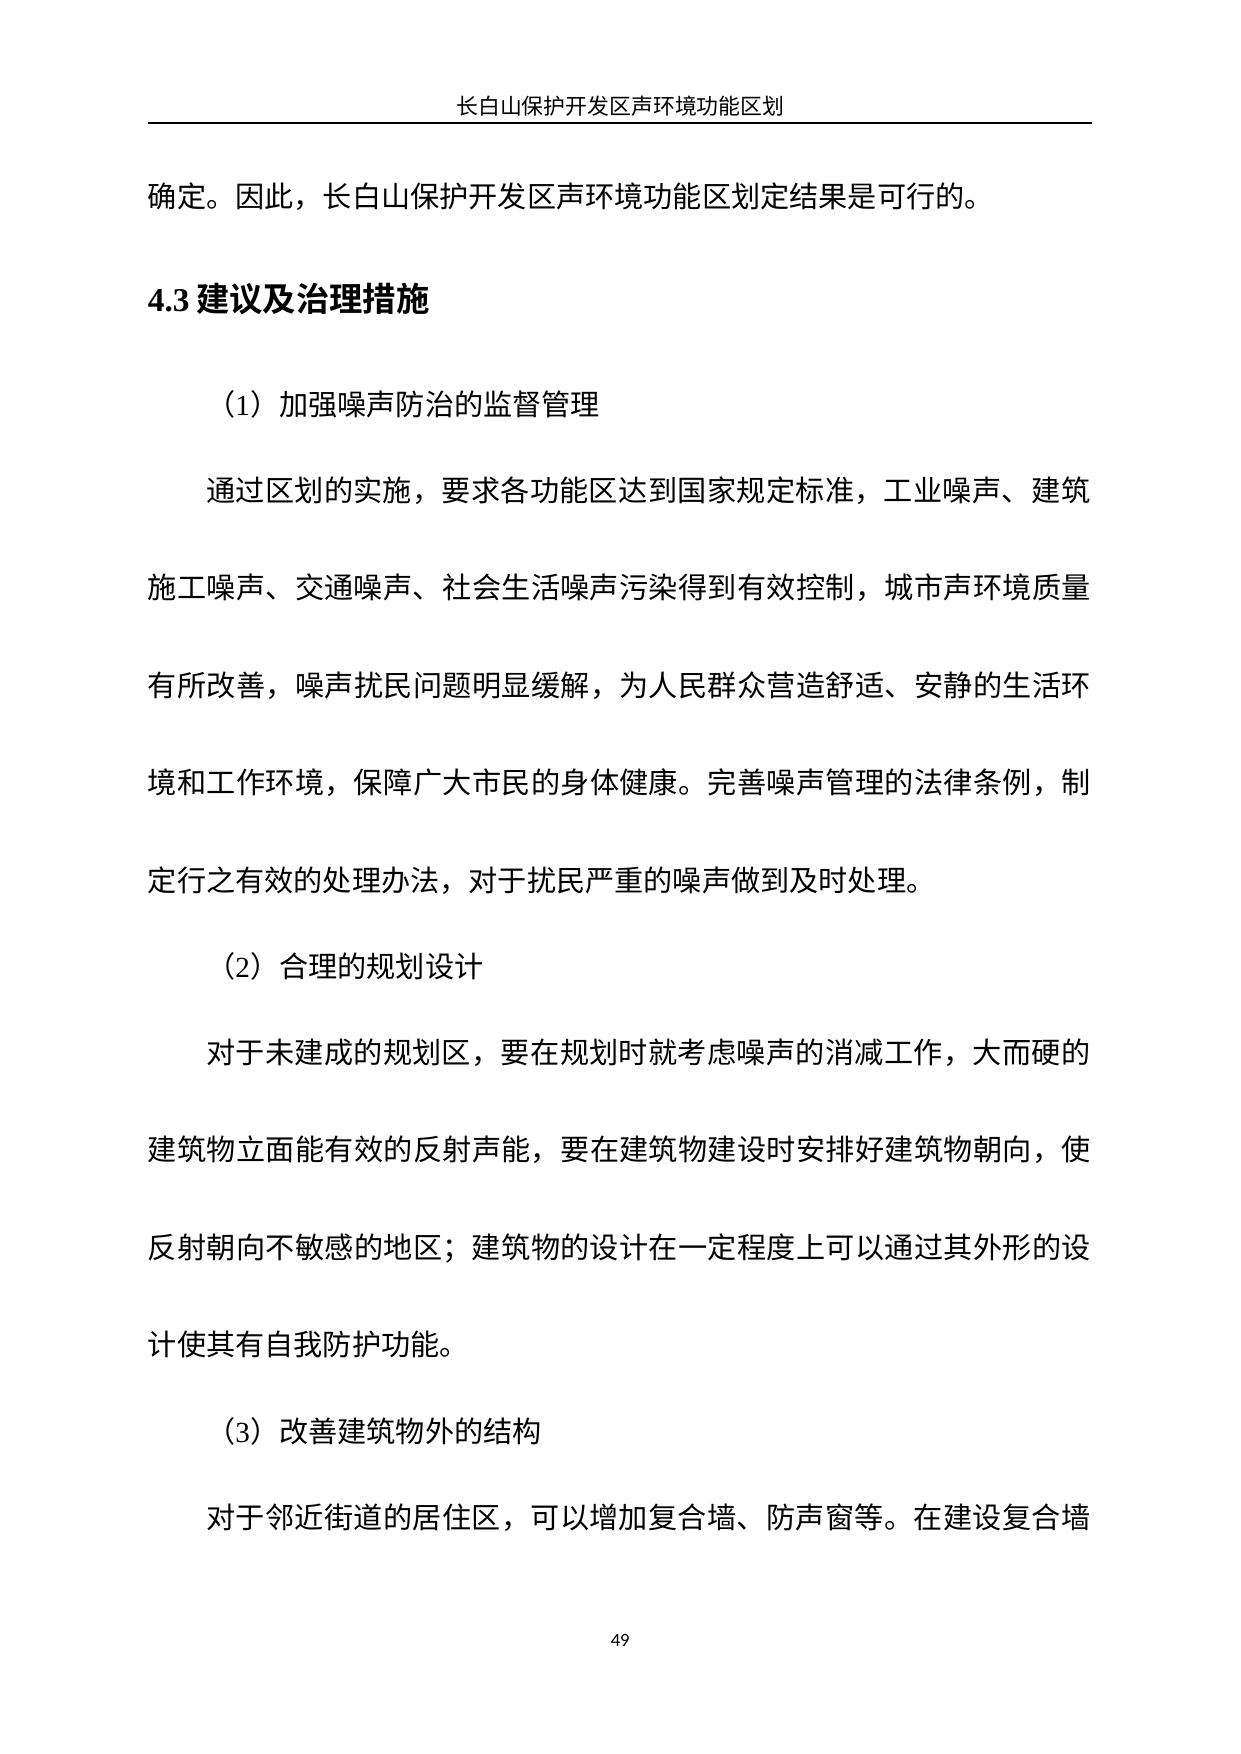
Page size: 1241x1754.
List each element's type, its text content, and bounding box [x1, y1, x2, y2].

text （1）加强噪声防治的监督管理 [148, 370, 1092, 435]
text （3）改善建筑物外的结构 [148, 1397, 1092, 1462]
text 通过区划的实施，要求各功能区达到国家规定标准，工业噪声、建筑施工噪声、交通噪声、社会生活噪声污染得到有效控制，城市声环境质量有所改善，噪声扰民问题明显缓解，为人民群众营造舒适、安静的生活环境和工作环境，保障广大市民的身体健康。完善噪声管理的法律条例，制定行之有效的处理办法，对于扰民严重的噪声做到及时处理。 [148, 456, 1092, 911]
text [148, 162, 1092, 227]
text （2）合理的规划设计 [148, 932, 1092, 997]
text 对于未建成的规划区，要在规划时就考虑噪声的消减工作，大而硬的建筑物立面能有效的反射声能，要在建筑物建设时安排好建筑物朝向，使反射朝向不敏感的地区；建筑物的设计在一定程度上可以通过其外形的设计使其有自我防护功能。 [148, 1018, 1092, 1376]
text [148, 1483, 1092, 1548]
subtitle 4.3建议及治理措施 [148, 264, 1092, 329]
